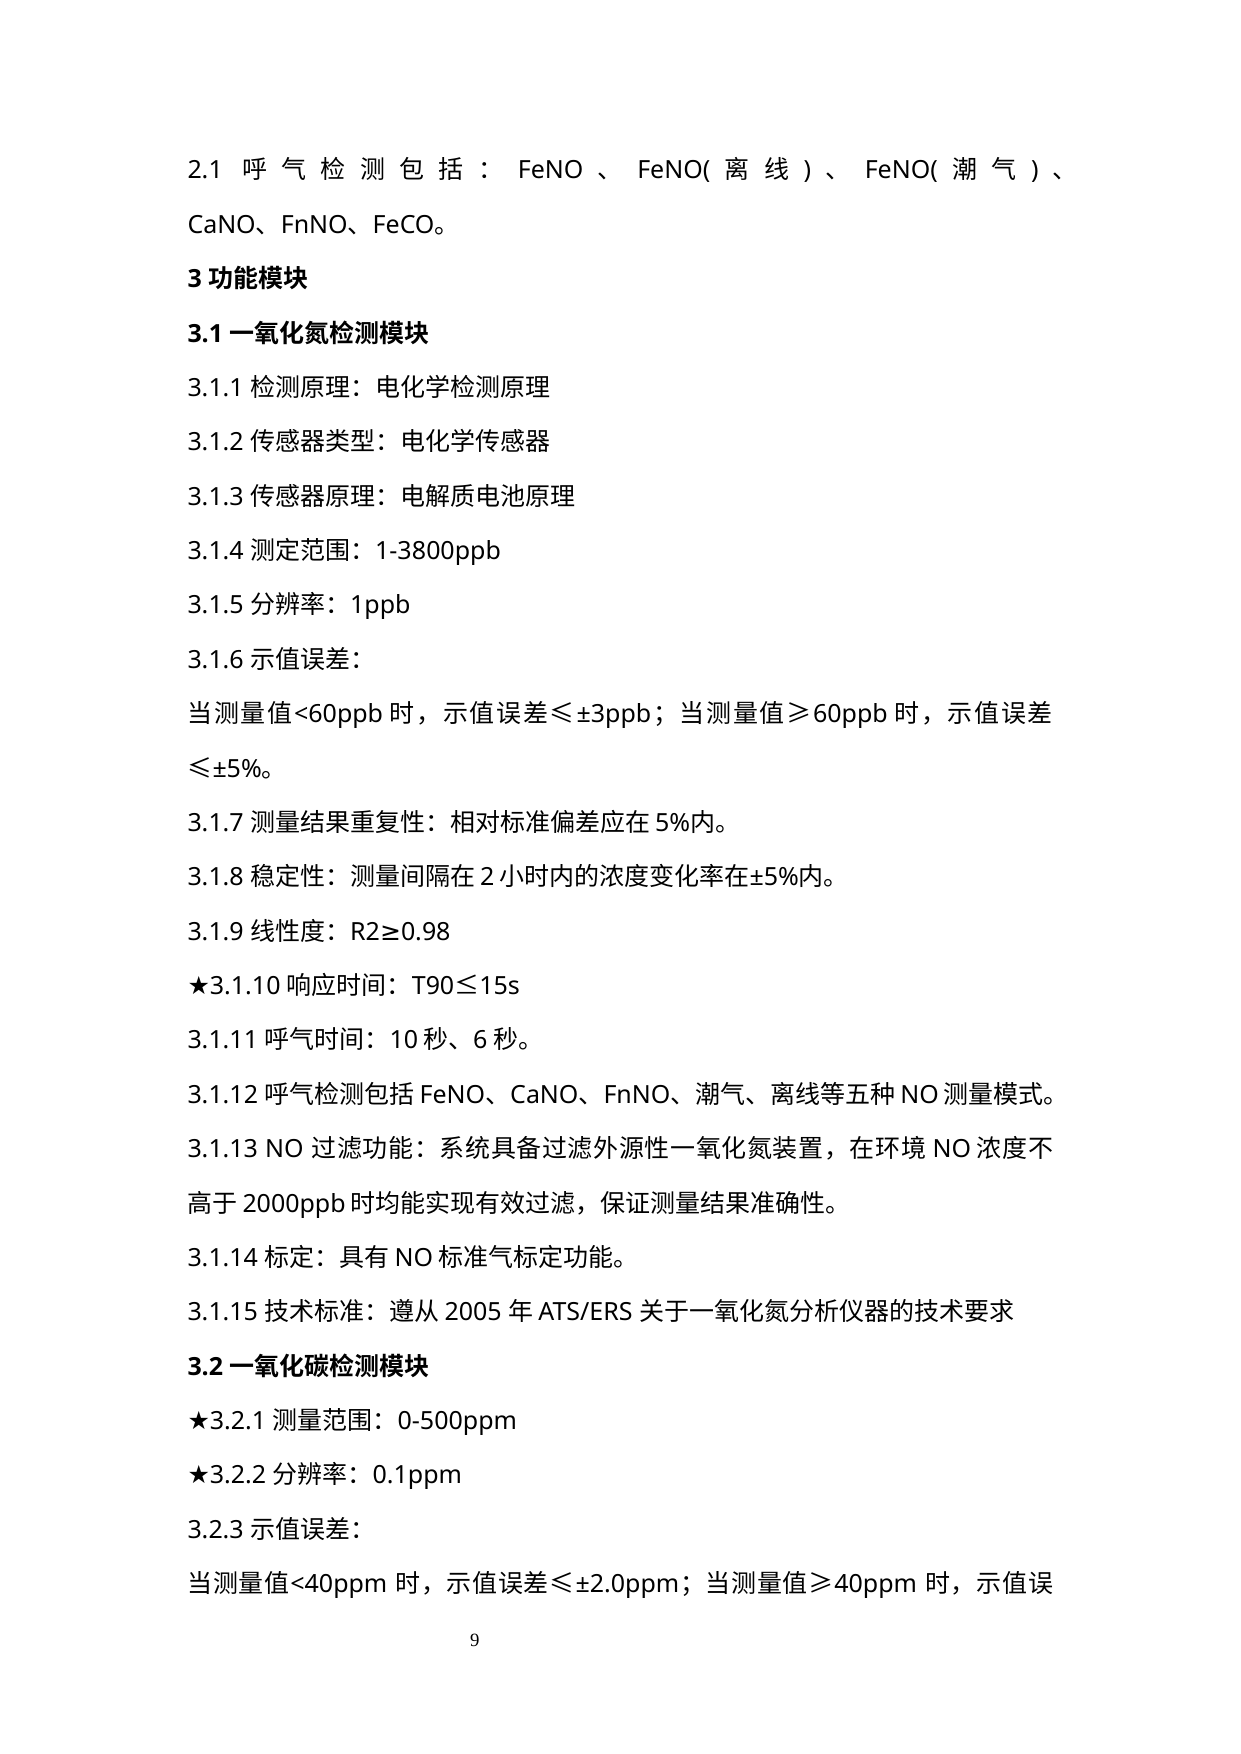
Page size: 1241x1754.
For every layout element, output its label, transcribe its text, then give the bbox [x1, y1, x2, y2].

text 3.1.1 检测原理：电化学检测原理 [187, 367, 1053, 404]
text 3.1.3 传感器原理：电解质电池原理 [187, 476, 1053, 512]
text 当测量值<60ppb时，示值误差≤±3ppb；当测量值≥60ppb时，示值误差≤±5%。 [187, 694, 1053, 784]
text 3 功能模块 [187, 259, 1053, 295]
text 3.1.11 呼气时间：10秒、6 秒。 [187, 1020, 1053, 1056]
text 3.1.5 分辨率：1ppb [187, 585, 1053, 621]
text 3.1.4 测定范围：1-3800ppb [187, 531, 1053, 567]
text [187, 1564, 1053, 1600]
text 3.1.9 线性度：R2≥0.98 [187, 911, 1053, 947]
text ★3.2.2 分辨率：0.1ppm [187, 1455, 1053, 1491]
text ★3.2.1 测量范围：0-500ppm [187, 1401, 1053, 1437]
text 3.1.2 传感器类型：电化学传感器 [187, 422, 1053, 458]
text 3.1.12 呼气检测包括FeNO、CaNO、FnNO、潮气、离线等五种NO测量模式。 [187, 1074, 1053, 1111]
text 3.1.15 技术标准：遵从2005 年ATS/ERS 关于一氧化氮分析仪器的技术要求 [187, 1292, 1053, 1328]
text 3.1 一氧化氮检测模块 [187, 313, 1053, 349]
text 3.2 一氧化碳检测模块 [187, 1346, 1053, 1382]
text 3.1.8 稳定性：测量间隔在2小时内的浓度变化率在±5%内。 [187, 857, 1053, 893]
text 3.1.14 标定：具有NO标准气标定功能。 [187, 1237, 1053, 1274]
text 3.1.13 NO 过滤功能：系统具备过滤外源性一氧化氮装置，在环境NO浓度不高于2000ppb时均能实现有效过滤，保证测量结果准确性。 [187, 1129, 1053, 1219]
text ★3.1.10 响应时间：T90≤15s [187, 966, 1053, 1002]
text 3.1.7 测量结果重复性：相对标准偏差应在5%内。 [187, 802, 1053, 839]
text 3.1.6 示值误差： [187, 639, 1053, 676]
text 2.1呼气检测包括：FeNO、FeNO(离线)、FeNO(潮气)、CaNO、FnNO、FeCO。 [187, 150, 1053, 241]
text 3.2.3 示值误差： [187, 1509, 1053, 1546]
